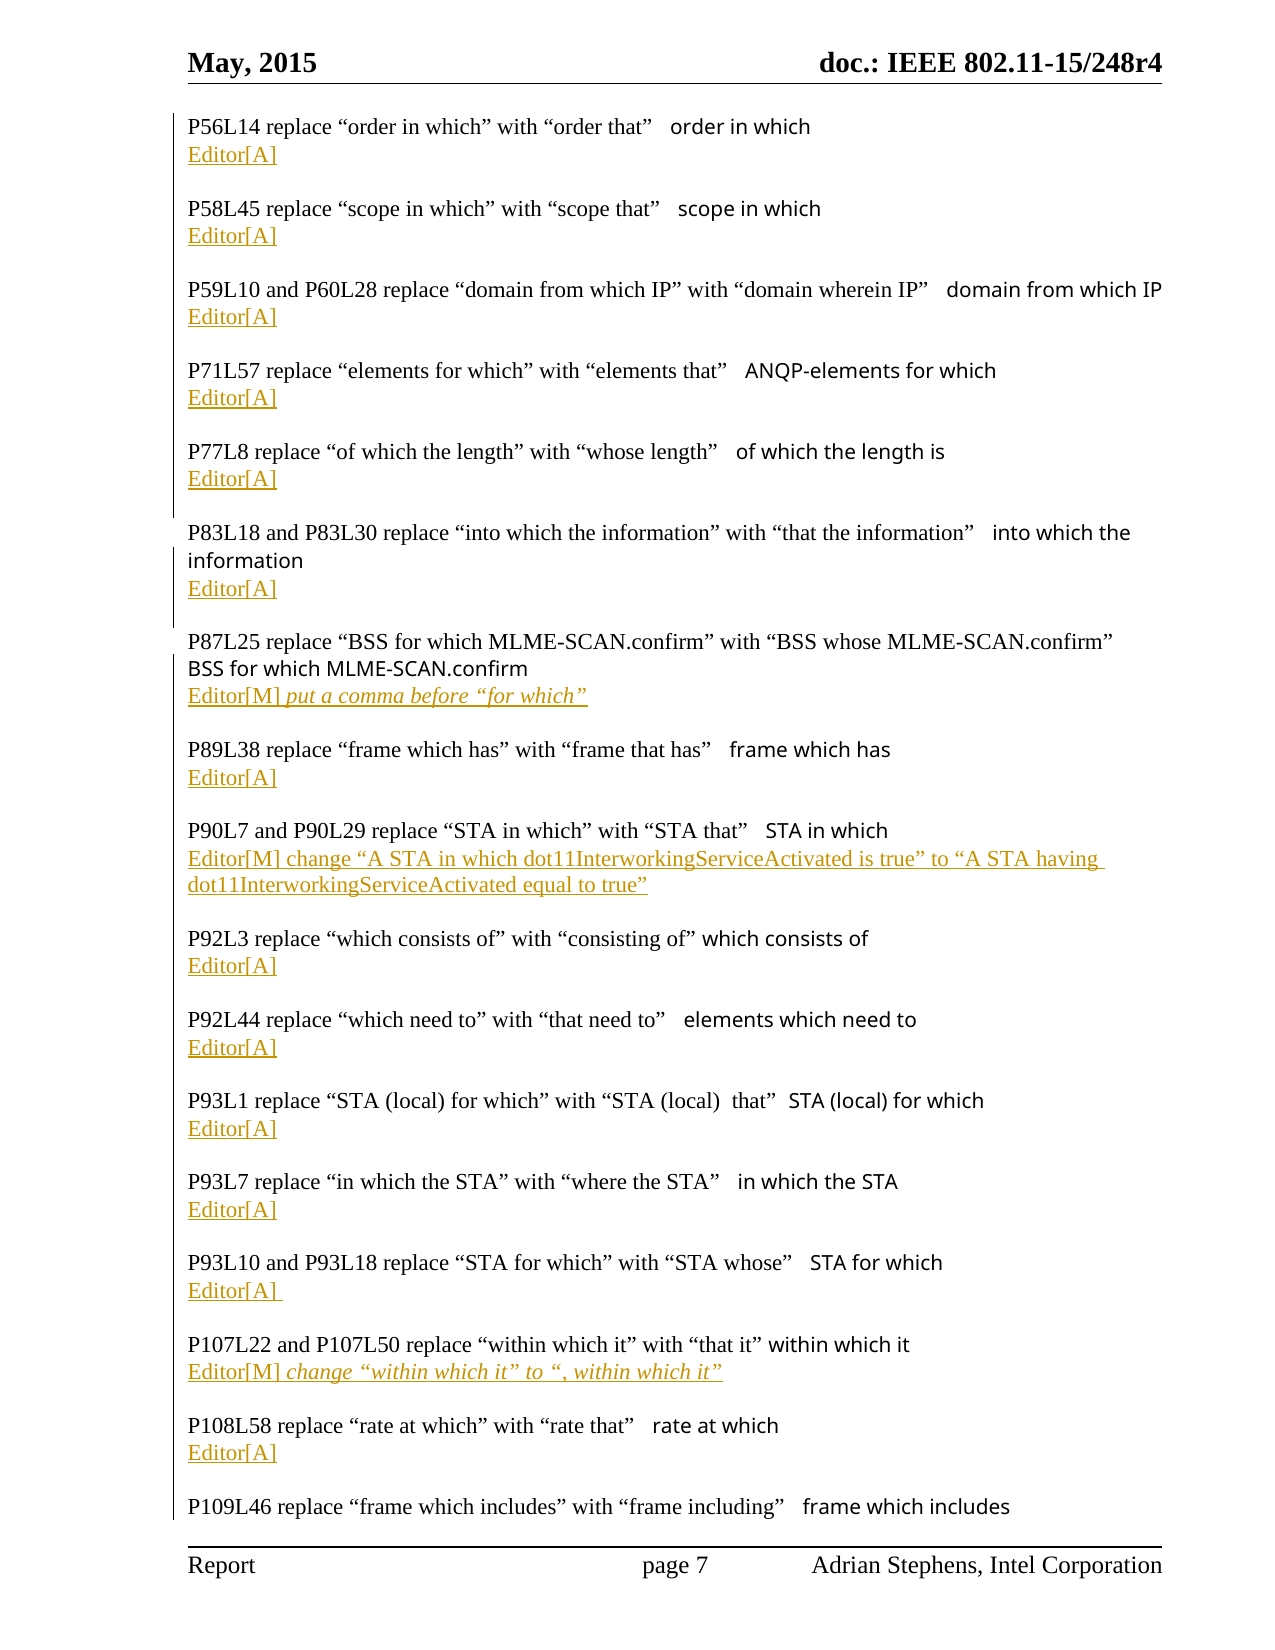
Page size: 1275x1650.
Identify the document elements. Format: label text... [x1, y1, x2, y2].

text P108L58 replace “rate at which” with “rate that” rate at which [187, 1411, 1162, 1439]
text P56L14 replace “order in which” with “order that” order in which [187, 112, 1162, 141]
text P90L7 and P90L29 replace “STA in which” with “STA that” STA in which [187, 816, 1162, 845]
text P109L46 replace “frame which includes” with “frame including” frame which includes [187, 1492, 1162, 1520]
text P87L25 replace “BSS for which MLME-SCAN.confirm” with “BSS whose MLME-SCAN.confirm” BSS for which MLME-SCAN.confirm [187, 628, 1162, 683]
text P77L8 replace “of which the length” with “whose length” of which the length is [187, 437, 1162, 466]
text P92L44 replace “which need to” with “that need to” elements which need to [187, 1005, 1162, 1033]
text P107L22 and P107L50 replace “within which it” with “that it” within which it [187, 1330, 1162, 1358]
text P93L7 replace “in which the STA” with “where the STA” in which the STA [187, 1167, 1162, 1196]
text P92L3 replace “which consists of” with “consisting of” which consists of [187, 924, 1162, 952]
text P59L10 and P60L28 replace “domain from which IP” with “domain wherein IP” domain from which IP [187, 275, 1162, 303]
text P89L38 replace “frame which has” with “frame that has” frame which has [187, 735, 1162, 764]
text P93L10 and P93L18 replace “STA for which” with “STA whose” STA for which [187, 1248, 1162, 1277]
text P71L57 replace “elements for which” with “elements that” ANQP-elements for which [187, 356, 1162, 384]
text P58L45 replace “scope in which” with “scope that” scope in which [187, 194, 1162, 222]
text P83L18 and P83L30 replace “into which the information” with “that the information” into which the information [187, 518, 1162, 575]
text P93L1 replace “STA (local) for which” with “STA (local) that” STA (local) for which [187, 1086, 1162, 1115]
